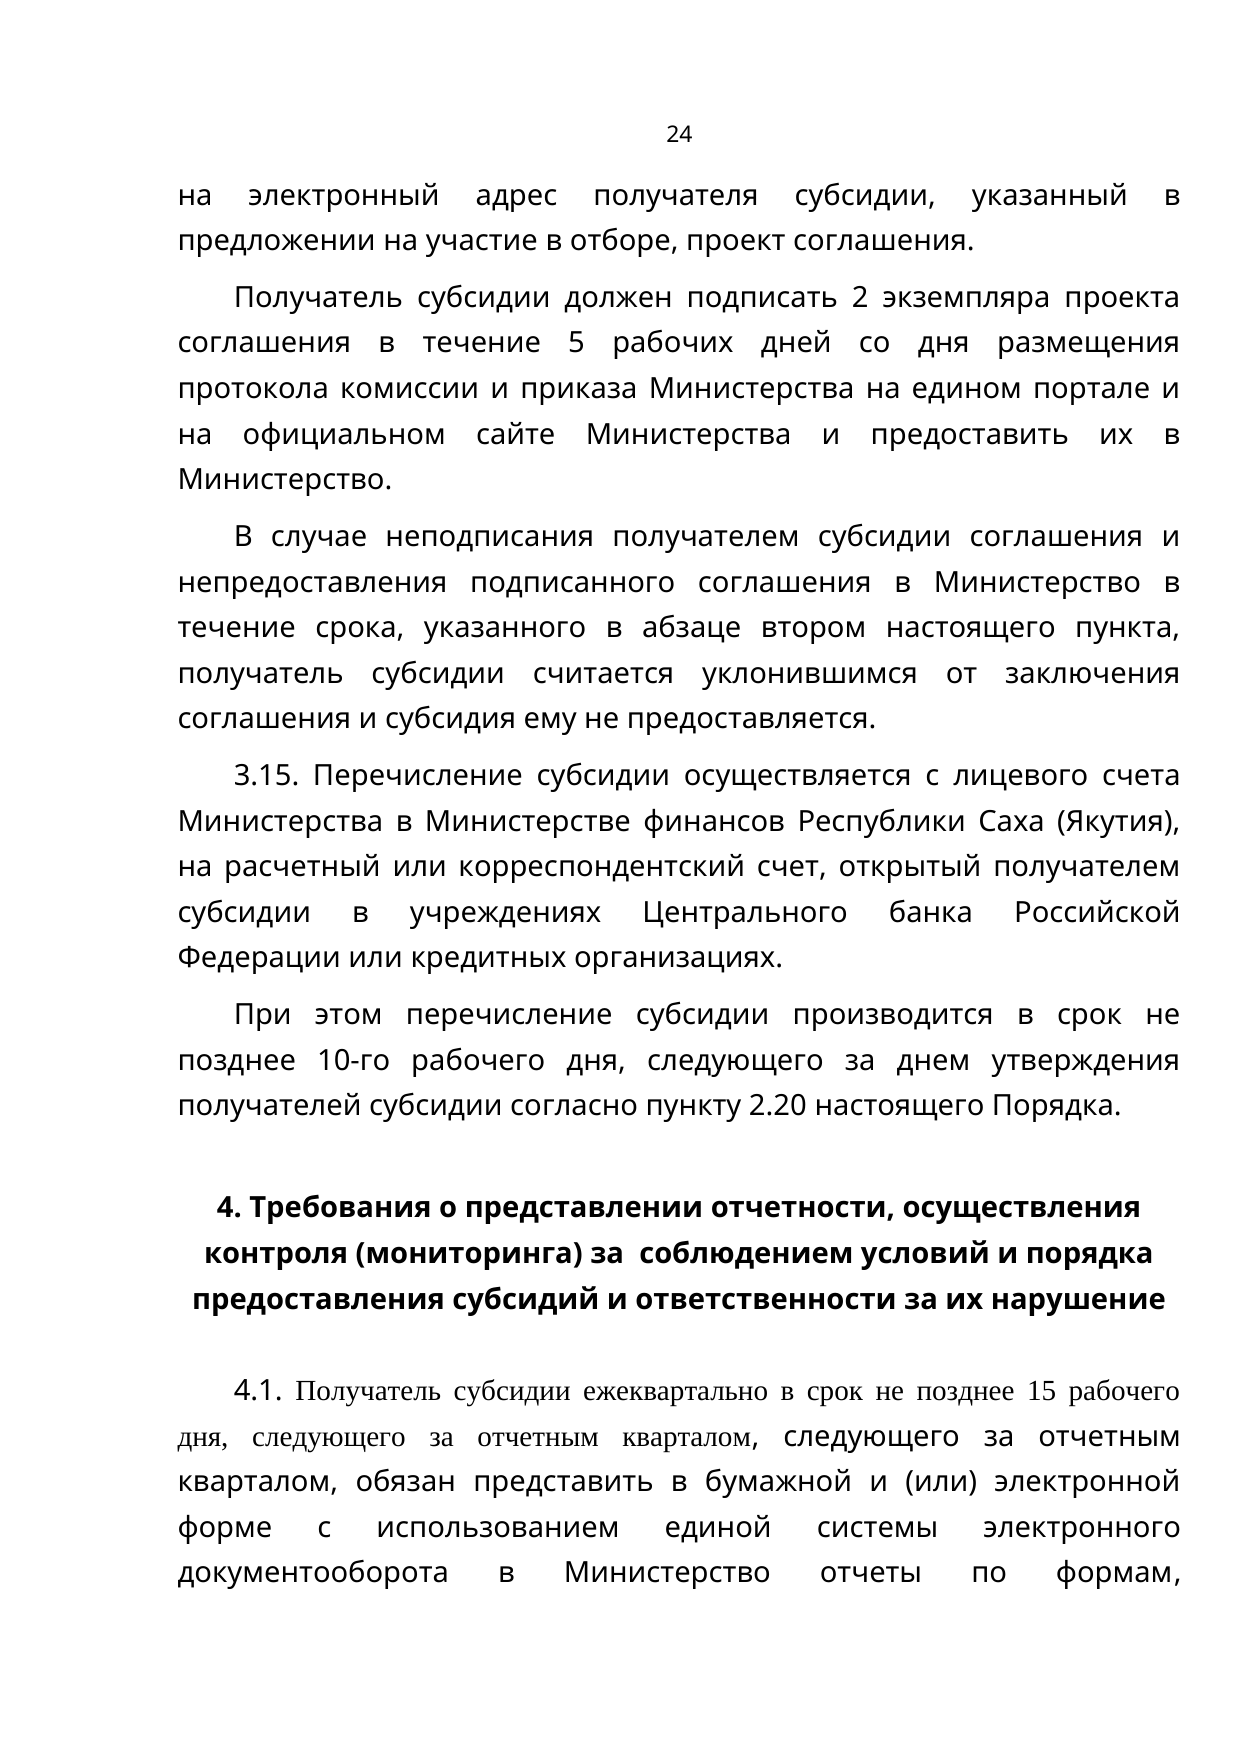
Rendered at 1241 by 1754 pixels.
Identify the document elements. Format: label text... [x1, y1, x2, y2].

text 4. Требования о представлении отчетности, осуществления контроля (мониторинга) за соблюдением условий и порядка предоставления субсидий и ответственности за их нарушение [177, 1187, 1181, 1318]
text 3.15. Перечисление субсидии осуществляется с лицевого счета Министерства в Министерстве финансов Республики Саха (Якутия), на расчетный или корреспондентский счет, открытый получателем субсидии в учреждениях Центрального банка Российской Федерации или кредитных организациях. [177, 754, 1181, 976]
text Получатель субсидии должен подписать 2 экземпляра проекта соглашения в течение 5 рабочих дней со дня размещения протокола комиссии и приказа Министерства на едином портале и на официальном сайте Министерства и предоставить их в Министерство. [177, 276, 1181, 498]
text При этом перечисление субсидии производится в срок не позднее 10-го рабочего дня, следующего за днем утверждения получателей субсидии согласно пункту 2.20 настоящего Порядка. [177, 993, 1181, 1124]
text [177, 174, 1181, 259]
text В случае неподписания получателем субсидии соглашения и непредоставления подписанного соглашения в Министерство в течение срока, указанного в абзаце втором настоящего пункта, получатель субсидии считается уклонившимся от заключения соглашения и субсидия ему не предоставляется. [177, 515, 1181, 737]
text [177, 1369, 1181, 1591]
